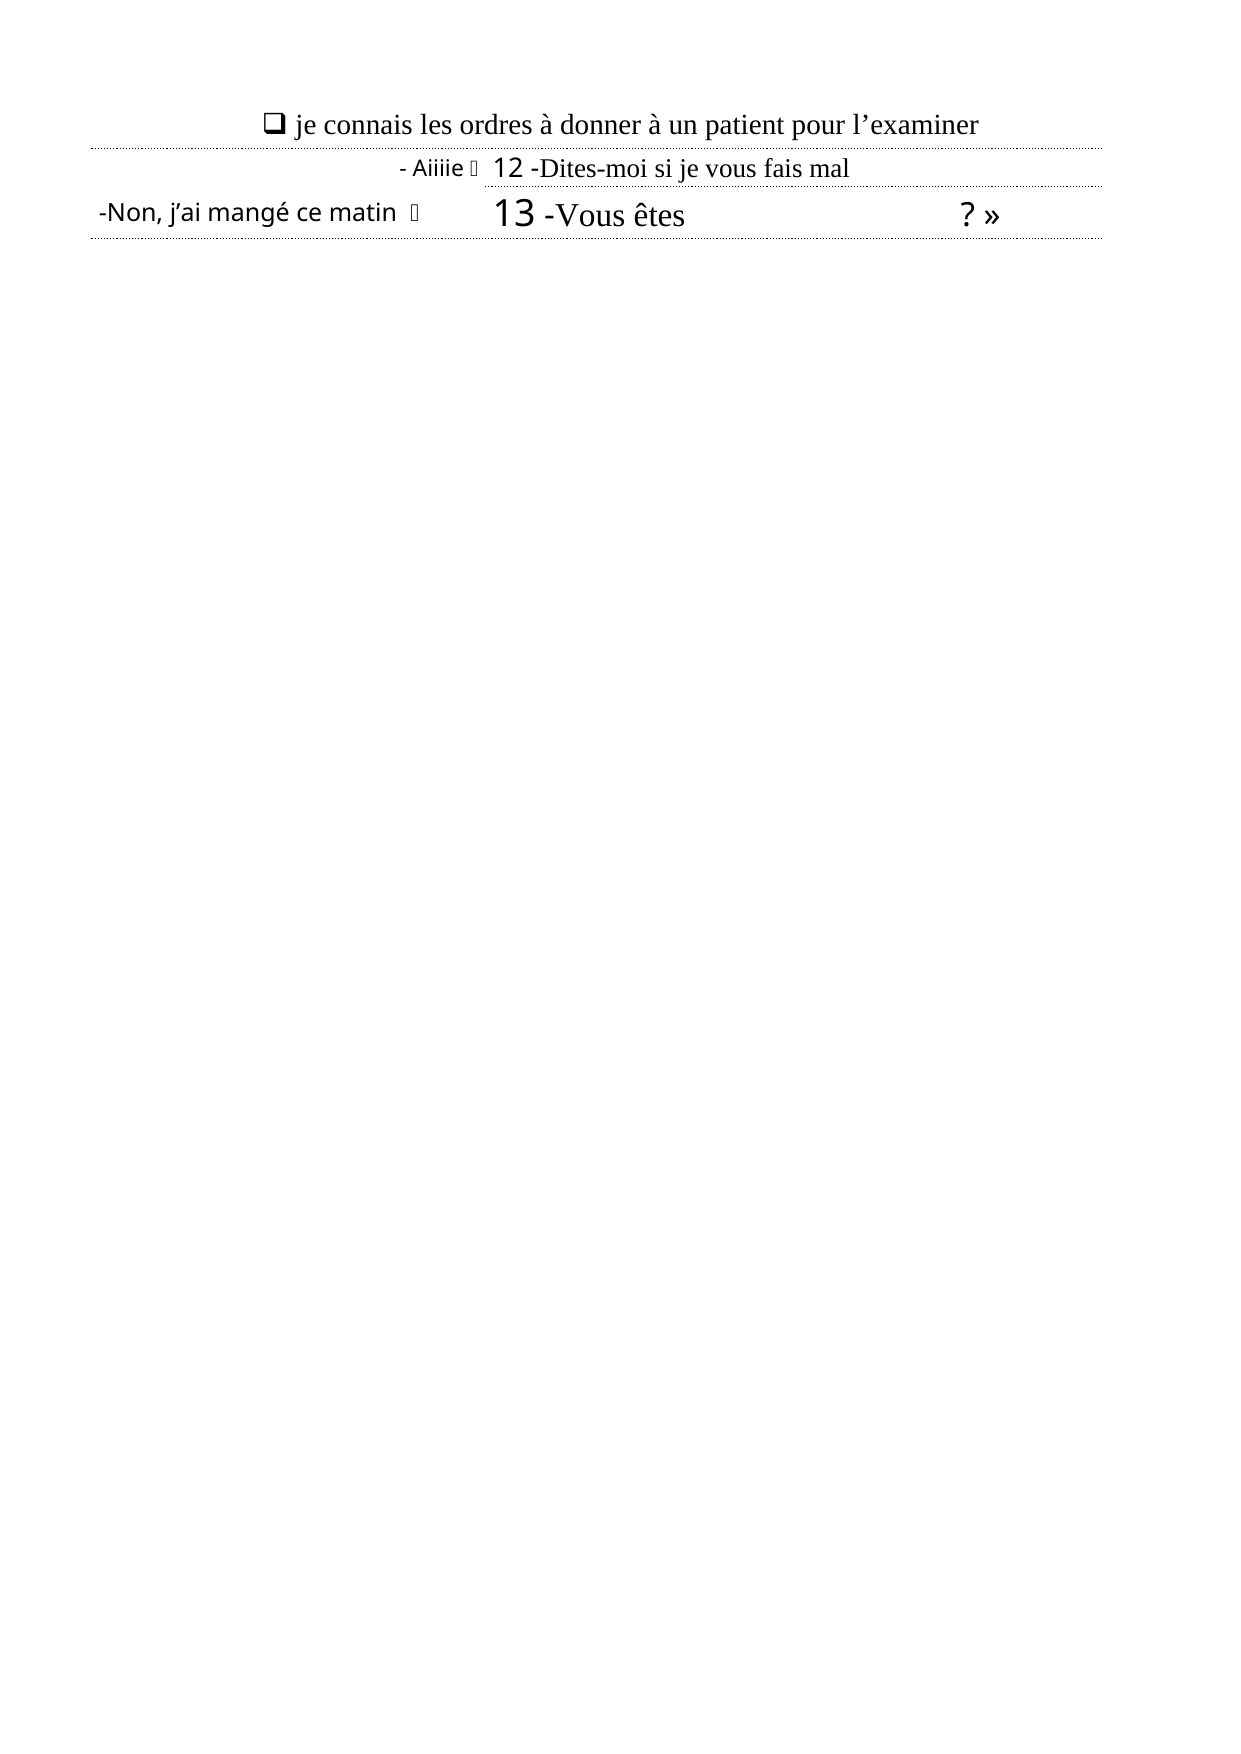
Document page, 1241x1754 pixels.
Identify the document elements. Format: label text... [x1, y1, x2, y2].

table_cell 12 -Dites-moi si je vous fais mal [485, 148, 1104, 186]
table_cell -Non, j’ai mangé ce matin [91, 186, 485, 238]
table_cell - Aiiiie [91, 148, 485, 186]
table_cell 13 -Vous êtes ? » [485, 186, 1104, 238]
